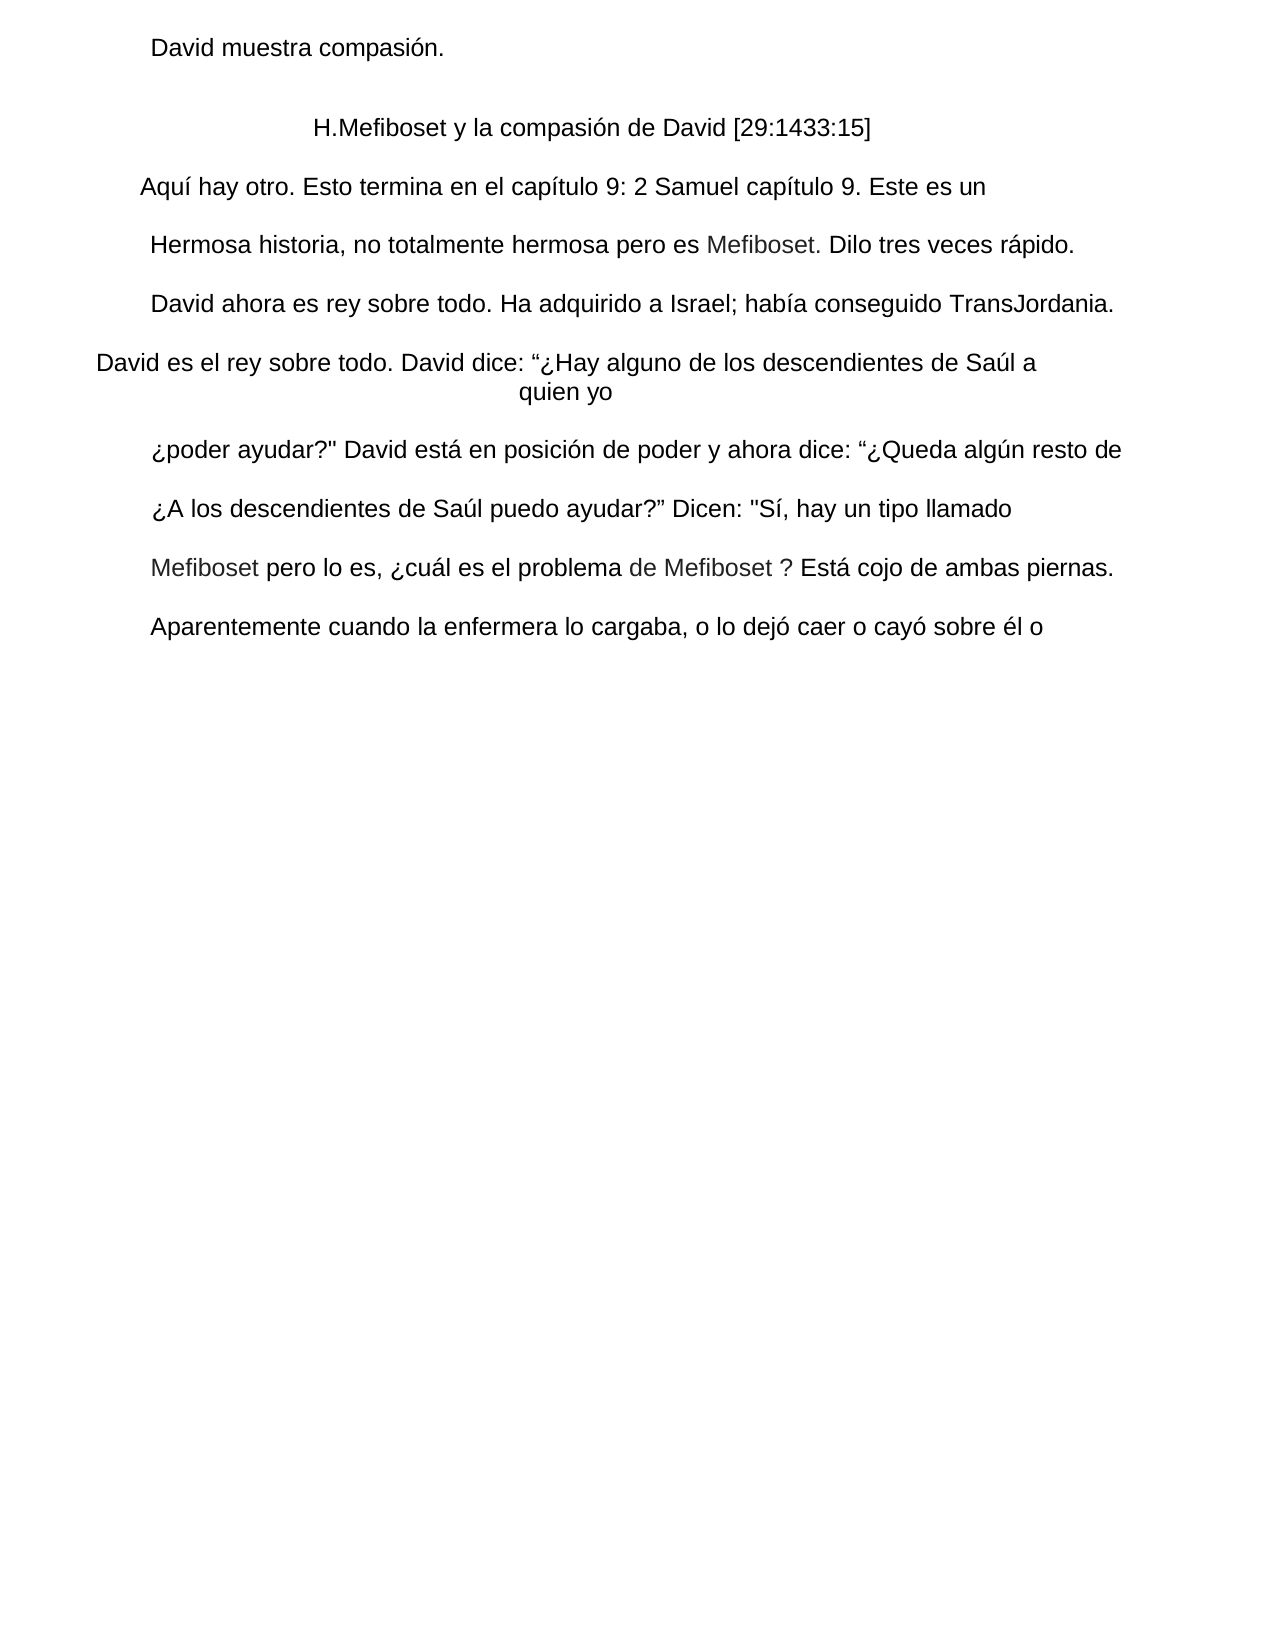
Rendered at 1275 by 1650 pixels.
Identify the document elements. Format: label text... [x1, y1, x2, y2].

text David muestra compasión. [150, 33, 1137, 62]
text Mefiboset pero lo es, ¿cuál es el problema de Mefiboset ? Está cojo de ambas piernas. [150, 553, 1137, 581]
text ¿A los descendientes de Saúl puedo ayudar?” Dicen: "Sí, hay un tipo llamado [152, 494, 1137, 523]
text Aparentemente cuando la enfermera lo cargaba, o lo dejó caer o cayó sobre él o [150, 611, 1137, 640]
text David ahora es rey sobre todo. Ha adquirido a Israel; había conseguido Trans­Jordania. [150, 289, 1137, 318]
text ¿poder ayudar?" David está en posición de poder y ahora dice: “¿Queda algún resto de [151, 435, 1137, 464]
text Aquí hay otro. Esto termina en el capítulo 9: 2 Samuel capítulo 9. Este es un [78, 172, 1048, 200]
text David es el rey sobre todo. David dice: “¿Hay alguno de los descendientes de Saúl a quien yo [78, 348, 1054, 405]
list Mefiboset y la compasión de David [29:14­33:15] [313, 113, 1137, 142]
text Hermosa historia, no totalmente hermosa pero es Mefiboset. Dilo tres veces rápido. [150, 230, 1137, 259]
